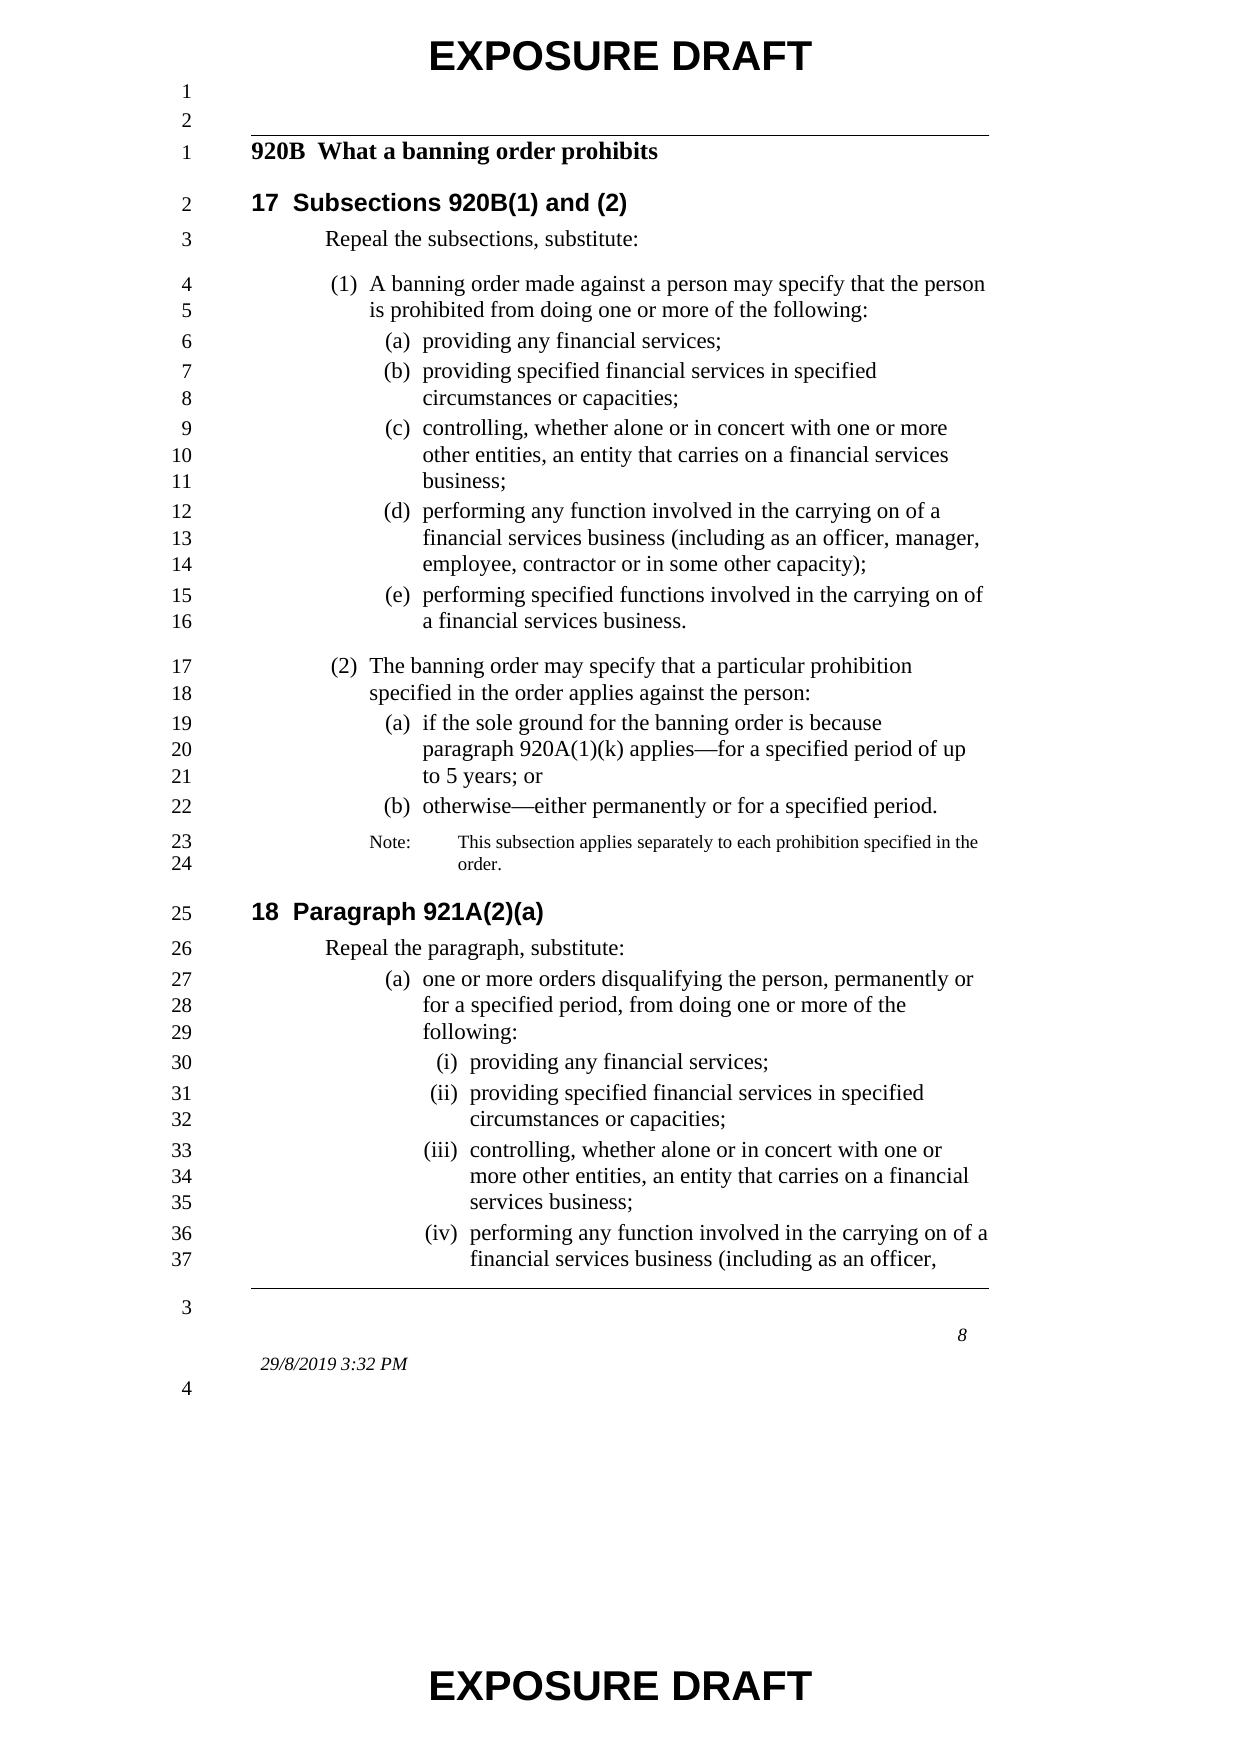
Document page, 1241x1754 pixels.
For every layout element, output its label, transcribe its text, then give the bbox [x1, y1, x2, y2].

text (i) providing any financial services; [251, 1048, 989, 1074]
text (c) controlling, whether alone or in concert with one or more other entities, an entity that carries on a financial services business; [251, 414, 989, 493]
text (b) providing specified financial services in specified circumstances or capacities; [251, 357, 989, 410]
text Repeal the paragraph, substitute: [325, 934, 989, 961]
text 17 Subsections 920B(1) and (2) [251, 188, 989, 217]
text (e) performing specified functions involved in the carrying on of a financial services business. [251, 581, 989, 633]
text (2) The banning order may specify that a particular prohibition specified in the order applies against the person: [251, 652, 989, 705]
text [251, 1219, 989, 1272]
text Note: This subsection applies separately to each prohibition specified in the order. [369, 831, 989, 874]
text (d) performing any function involved in the carrying on of a financial services business (including as an officer, manager, employee, contractor or in some other capacity); [251, 497, 989, 577]
text 18 Paragraph 921A(2)(a) [251, 897, 989, 926]
text 920B What a banning order prohibits [251, 136, 989, 165]
text (iii) controlling, whether alone or in concert with one or more other entities, an entity that carries on a financial services business; [251, 1136, 989, 1215]
text (a) if the sole ground for the banning order is because paragraph 920A(1)(k) applies—for a specified period of up to 5 years; or [251, 709, 989, 788]
text (a) providing any financial services; [251, 327, 989, 353]
text Repeal the subsections, substitute: [325, 225, 989, 251]
text (ii) providing specified financial services in specified circumstances or capacities; [251, 1079, 989, 1131]
text (b) otherwise—either permanently or for a specified period. [251, 792, 989, 819]
text (a) one or more orders disqualifying the person, permanently or for a specified period, from doing one or more of the following: [251, 965, 989, 1044]
text (1) A banning order made against a person may specify that the person is prohibited from doing one or more of the following: [251, 270, 989, 323]
